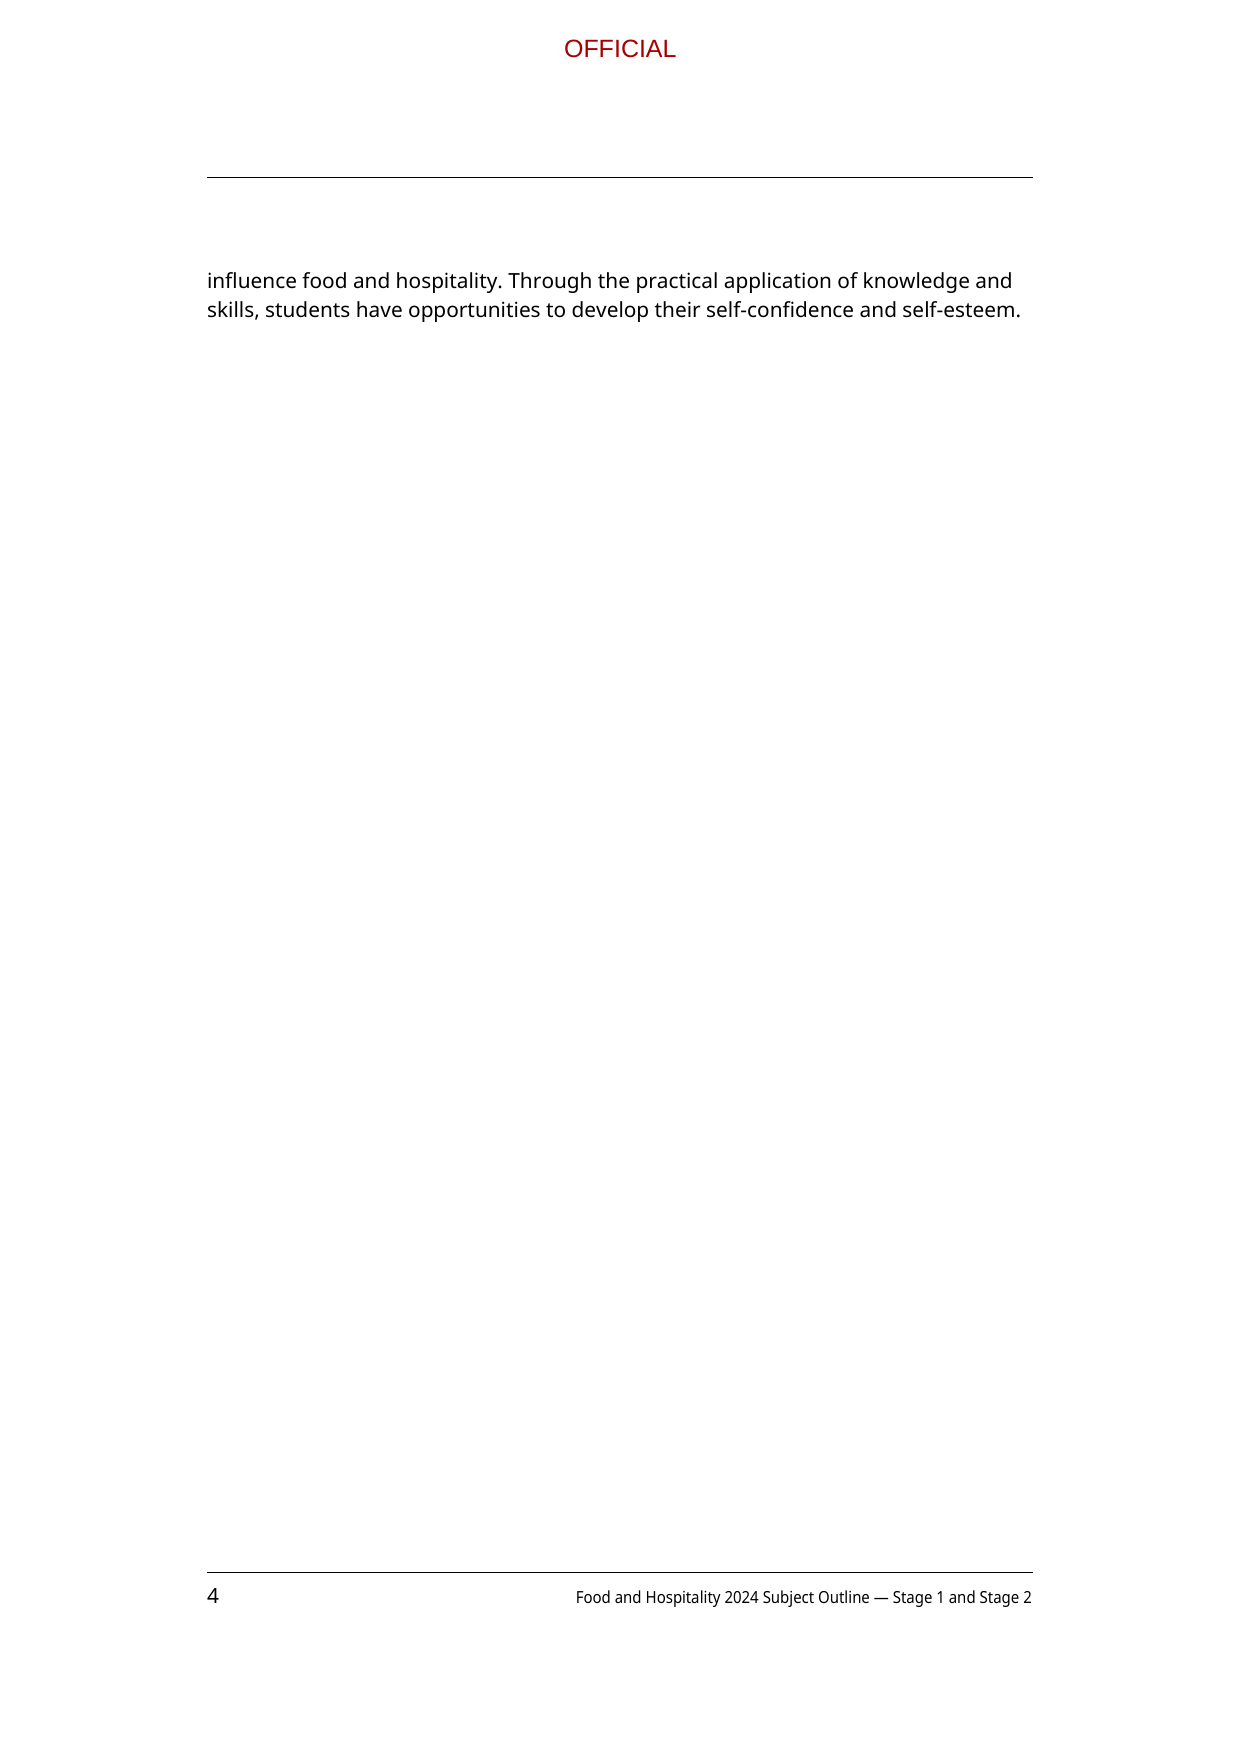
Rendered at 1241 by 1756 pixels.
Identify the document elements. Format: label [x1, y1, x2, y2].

text [207, 266, 1033, 323]
